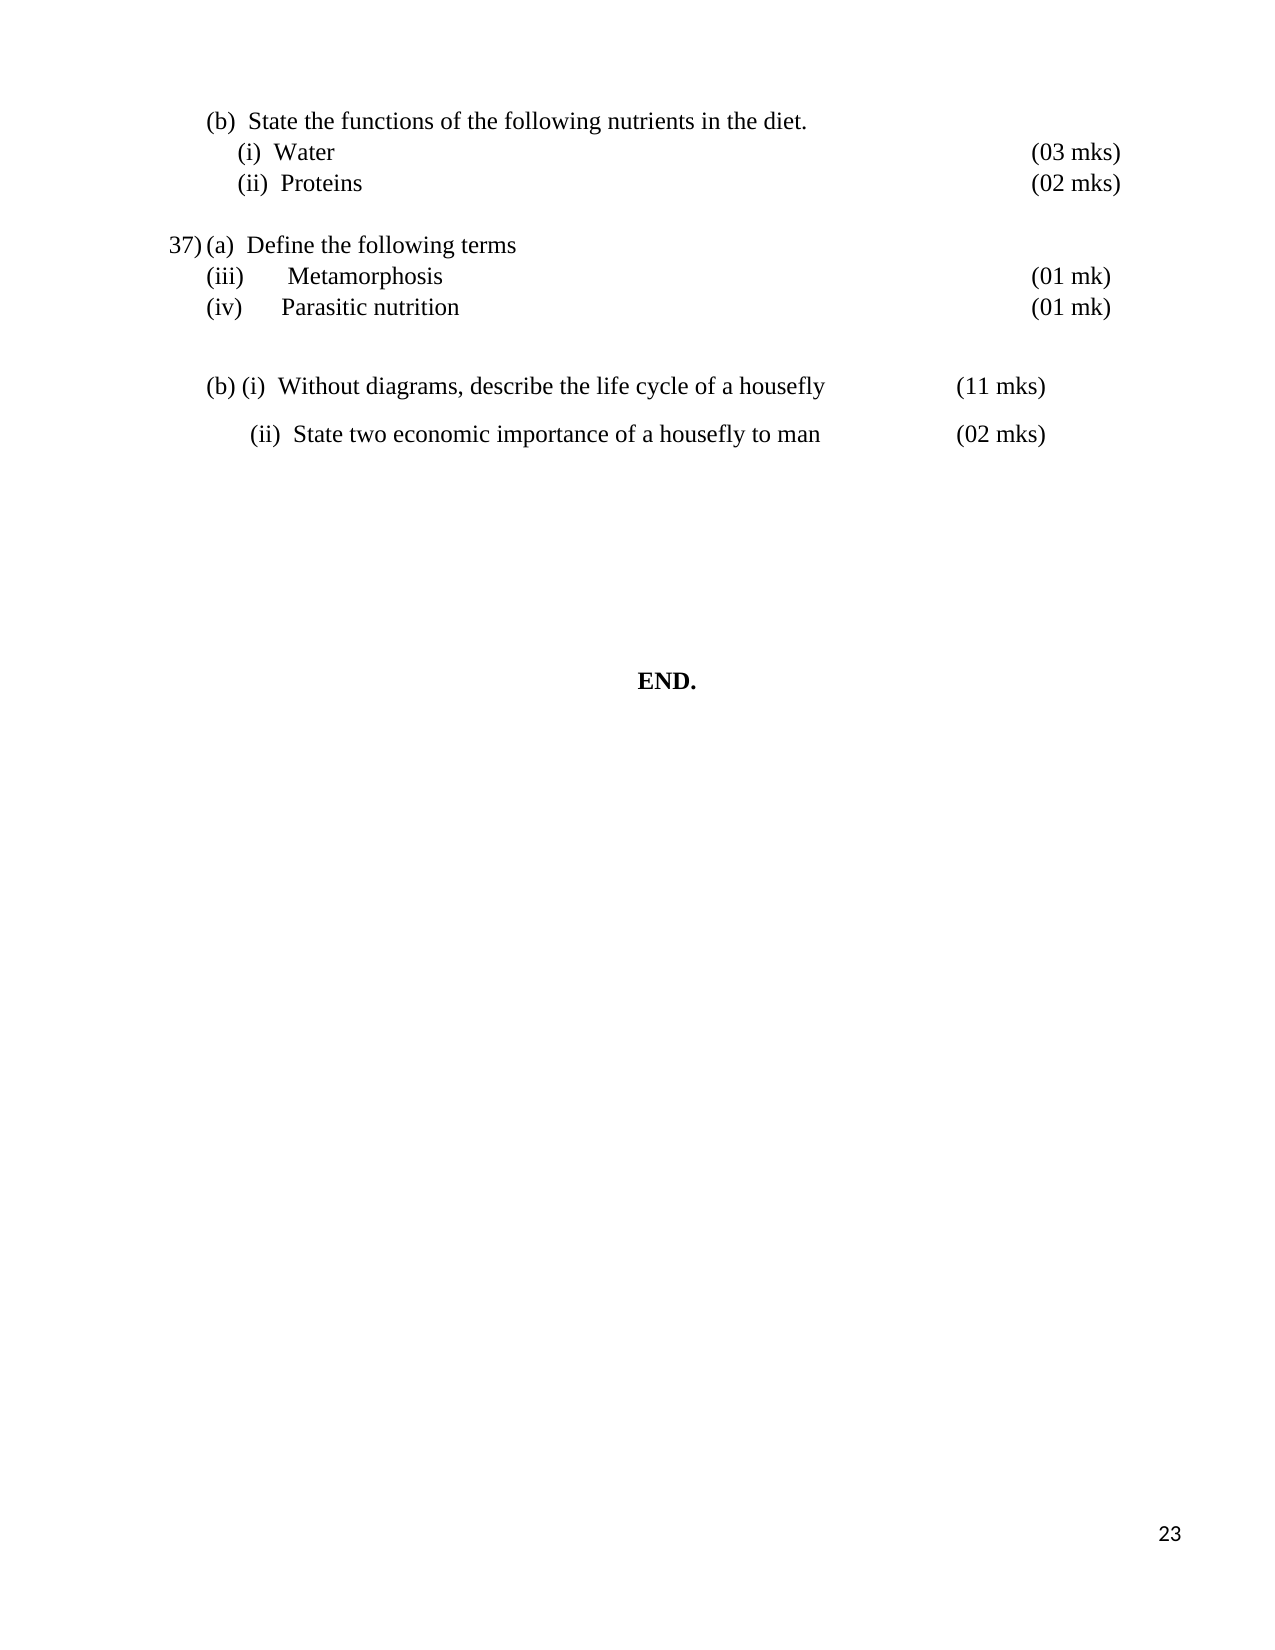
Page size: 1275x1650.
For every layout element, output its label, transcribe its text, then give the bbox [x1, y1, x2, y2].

list END. [206, 666, 1181, 695]
list (ii) Proteins (02 mks) [206, 168, 1181, 197]
list Parasitic nutrition (01 mk) [206, 292, 1181, 321]
list Metamorphosis (01 mk) [206, 261, 1181, 290]
list (a) Define the following terms [169, 230, 1181, 259]
list (i) Water (03 mks) [206, 137, 1181, 166]
list (b) State the functions of the following nutrients in the diet. [206, 106, 1181, 135]
text (b) (i) Without diagrams, describe the life cycle of a housefly (11 mks) [131, 371, 1181, 400]
list (ii) State two economic importance of a housefly to man (02 mks) [244, 419, 1181, 447]
